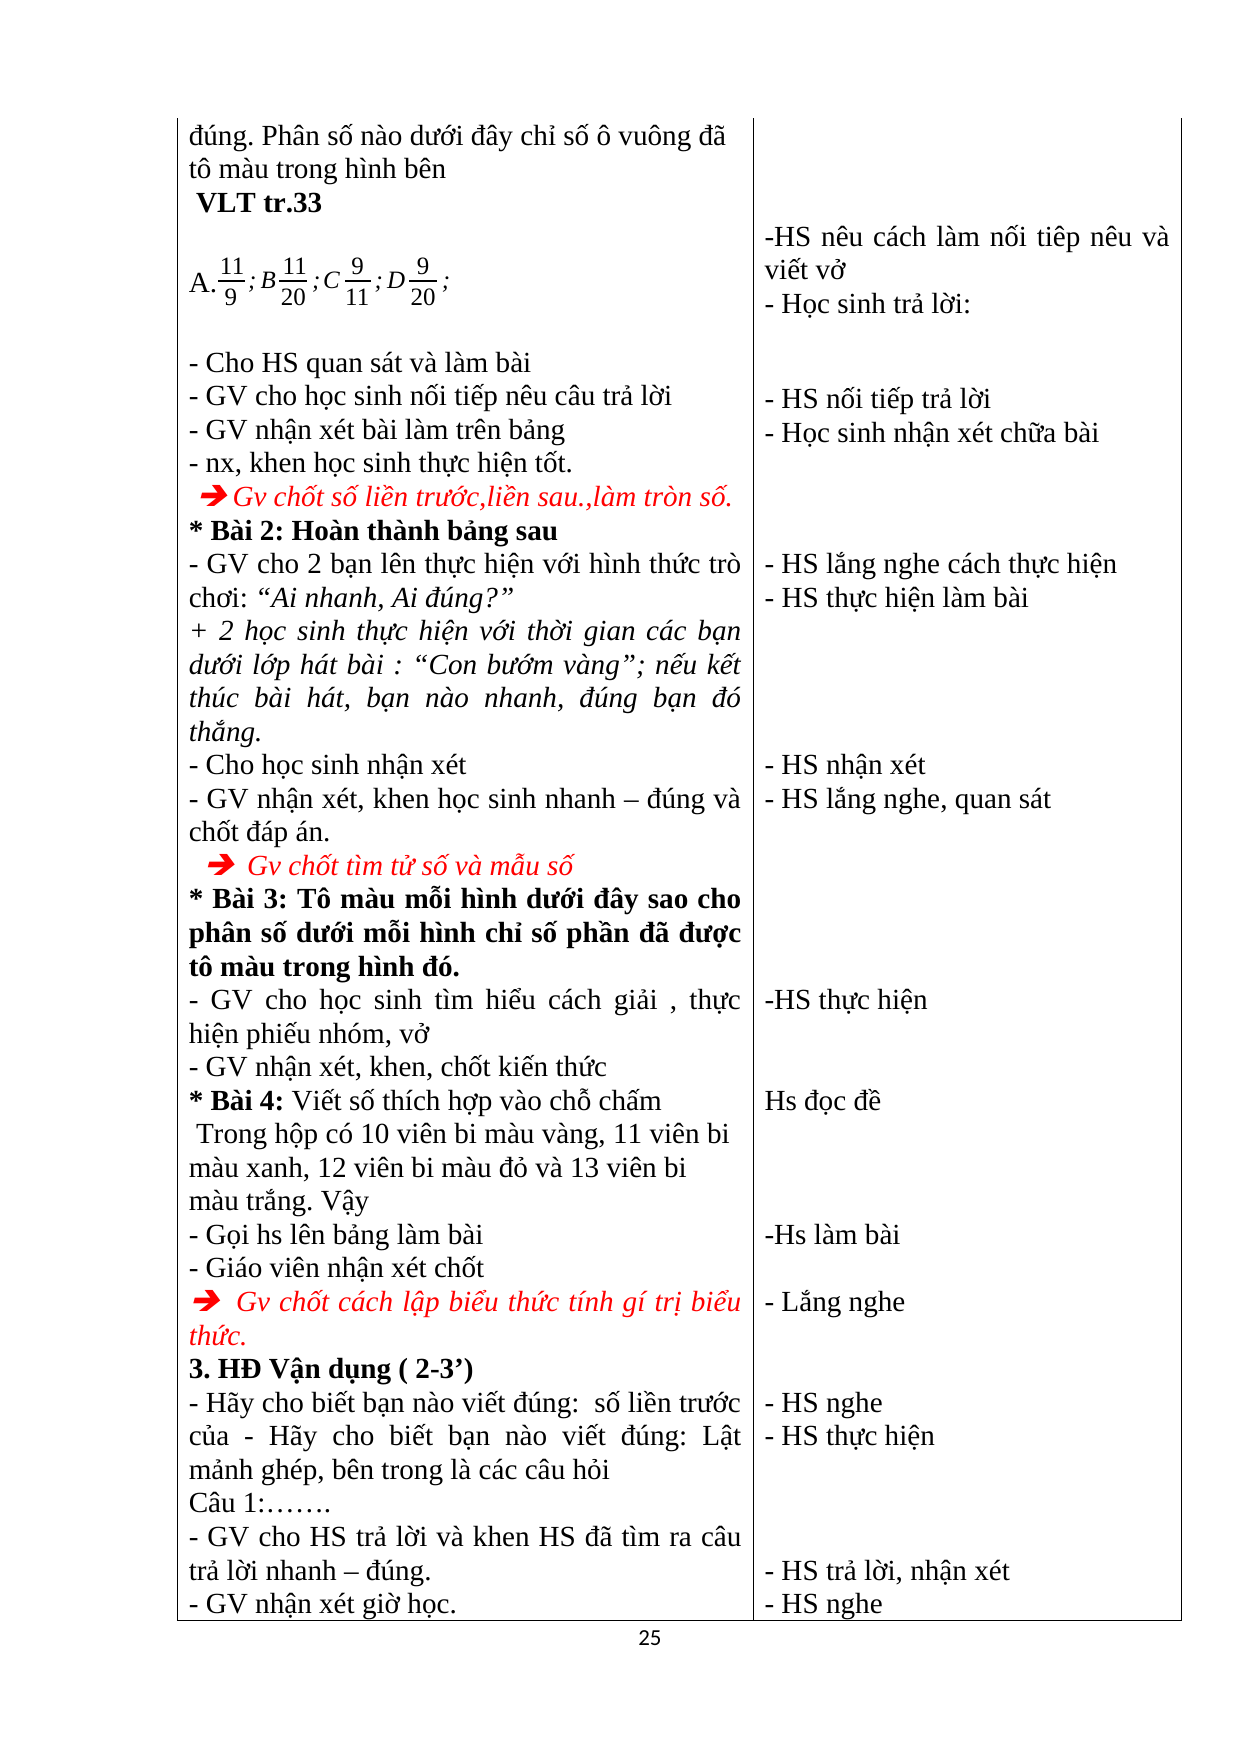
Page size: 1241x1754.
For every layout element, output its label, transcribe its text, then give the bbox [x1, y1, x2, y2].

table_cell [178, 1351, 753, 1620]
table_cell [178, 118, 753, 513]
table_cell -HS thực hiện [754, 882, 1181, 1083]
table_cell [754, 118, 1181, 513]
table_cell * Bài 3: Tô màu mỗi hình dưới đây sao cho phân số dưới mỗi hình chỉ số phần đã được tô màu trong hình đó. - GV cho học sinh tìm hiểu cách giải , thực hiện phiếu nhóm, vở - GV nhận xét, khen, chốt kiến thức [178, 882, 753, 1083]
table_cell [754, 1351, 1181, 1620]
table_cell * Bài 2: Hoàn thành bảng sau - GV cho 2 bạn lên thực hiện với hình thức trò chơi: “Ai nhanh, Ai đúng?” + 2 học sinh thực hiện với thời gian các bạn dưới lớp hát bài : “Con bướm vàng”; nếu kết thúc bài hát, bạn nào nhanh, đúng bạn đó thắng. - Cho học sinh nhận xét - GV nhận xét, khen học sinh nhanh – đúng và chốt đáp án. Gv chốt tìm tử số và mẫu số [178, 513, 753, 882]
table_cell * Bài 4: Viết số thích hợp vào chỗ chấm Trong hộp có 10 viên bi màu vàng, 11 viên bi màu xanh, 12 viên bi màu đỏ và 13 viên bi màu trắng. Vậy - Gọi hs lên bảng làm bài - Giáo viên nhận xét chốt Gv chốt cách lập biểu thức tính gí trị biểu thức. [178, 1083, 753, 1351]
table_cell Hs đọc đề -Hs làm bài - Lắng nghe [754, 1083, 1181, 1351]
table_cell - HS lắng nghe cách thực hiện - HS thực hiện làm bài - HS nhận xét - HS lắng nghe, quan sát [754, 513, 1181, 882]
